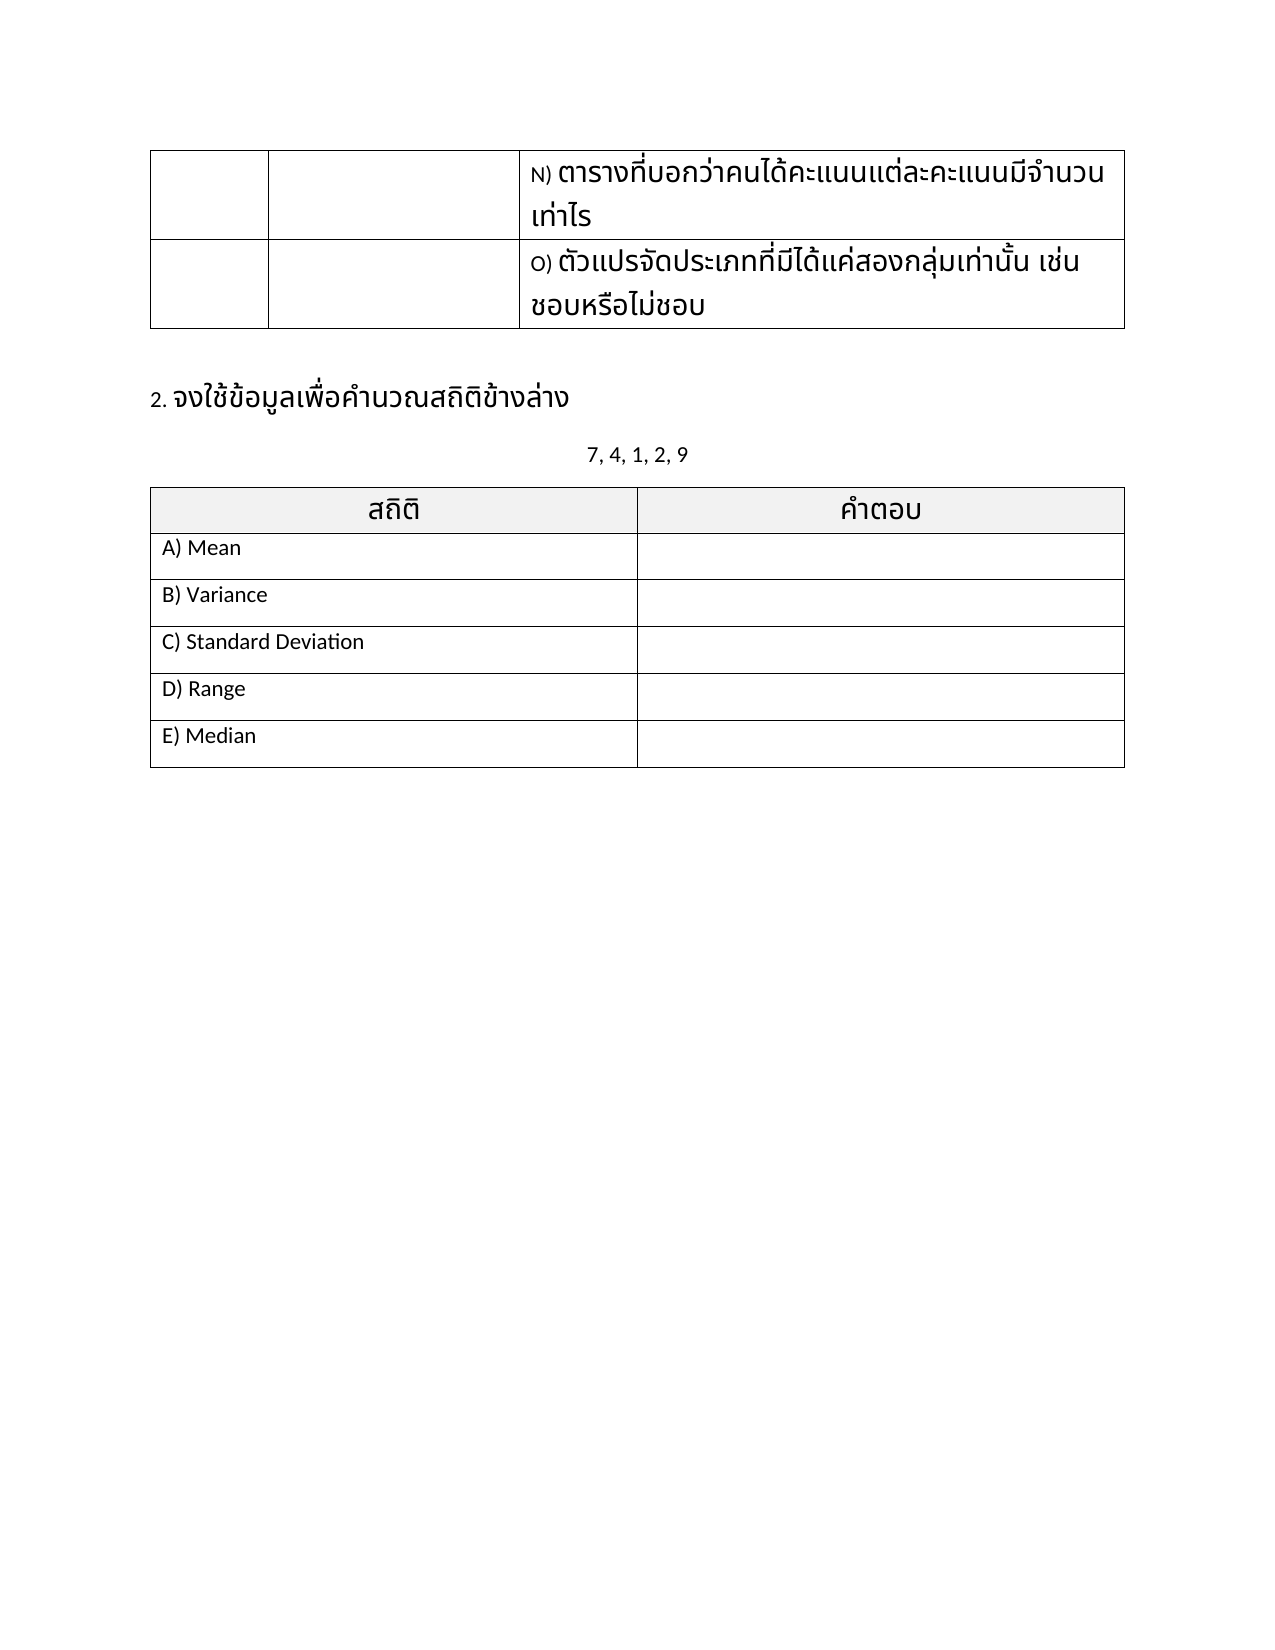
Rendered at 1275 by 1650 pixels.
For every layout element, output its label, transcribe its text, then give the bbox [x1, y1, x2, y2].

table_cell O) ตัวแปรจัดประเภทที่มีได้แค่สองกลุ่มเท่านั้น เช่น ชอบหรือไม่ชอบ [520, 240, 1124, 328]
table_cell D) Range [151, 674, 637, 720]
table_cell [638, 627, 1124, 673]
table_header สถิติ [151, 488, 637, 532]
table_cell [638, 580, 1124, 626]
table_cell [269, 151, 519, 239]
text 7, 4, 1, 2, 9 [150, 440, 1125, 468]
table_cell [638, 534, 1124, 579]
table_cell [269, 240, 519, 328]
table_cell C) Standard Deviation [151, 627, 637, 673]
table_cell B) Variance [151, 580, 637, 626]
table_cell [638, 721, 1124, 767]
table_cell A) Mean [151, 534, 637, 579]
table_cell [638, 674, 1124, 720]
table_cell [151, 240, 268, 328]
table_cell E) Median [151, 721, 637, 767]
text 2. จงใช้ข้อมูลเพื่อคำนวณสถิติข้างล่าง [150, 376, 1125, 420]
table_cell N) ตารางที่บอกว่าคนได้คะแนนแต่ละคะแนนมีจำนวนเท่าไร [520, 151, 1124, 239]
table_header คำตอบ [638, 488, 1124, 532]
table_cell [151, 151, 268, 239]
